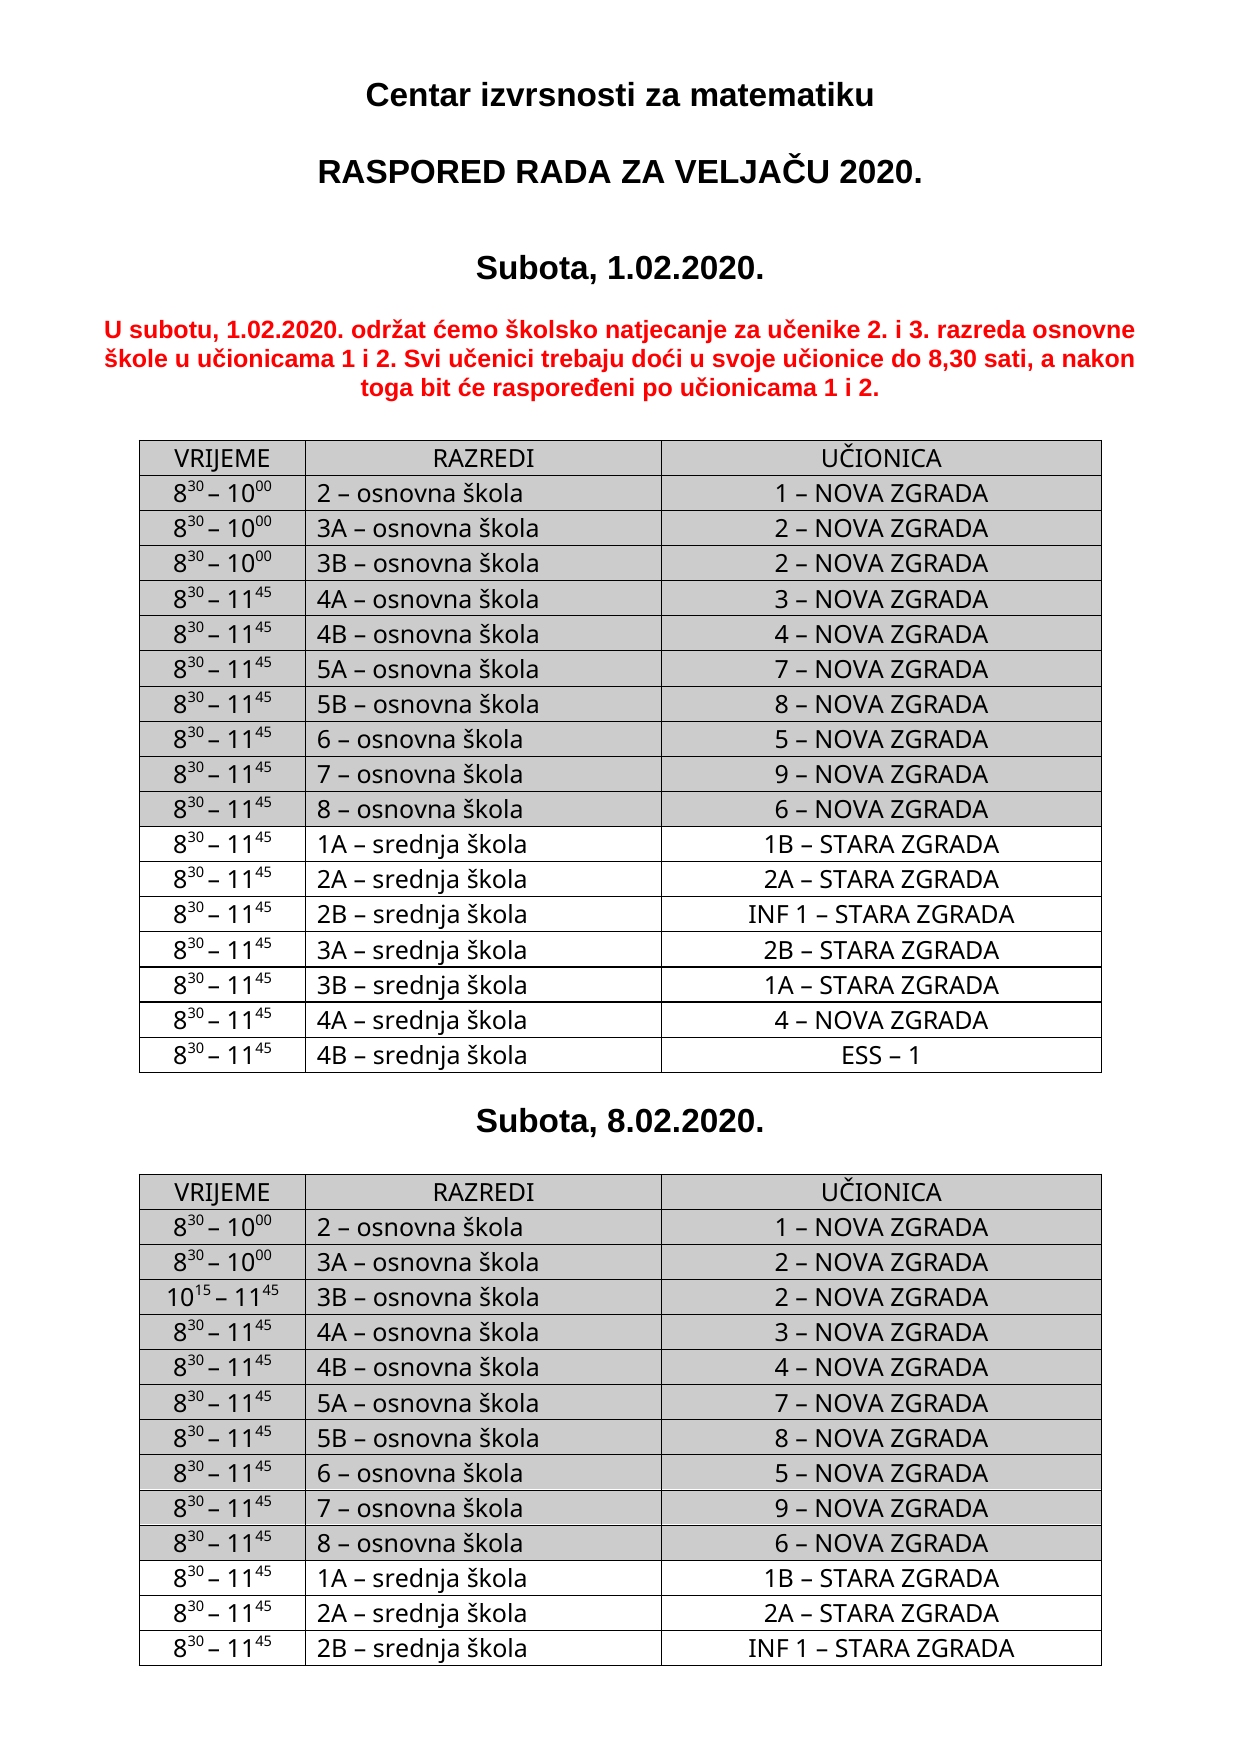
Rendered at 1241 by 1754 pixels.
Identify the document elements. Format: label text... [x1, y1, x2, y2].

table_cell 5 – NOVA ZGRADA [662, 722, 1101, 756]
table_cell 830 – 1145 [140, 1561, 305, 1595]
table_cell 3A – srednja škola [306, 932, 661, 966]
table_cell 830 – 1145 [140, 932, 305, 966]
table_header UČIONICA [662, 441, 1101, 475]
text Subota, 8.02.2020. [75, 1101, 1165, 1140]
table_cell 7 – NOVA ZGRADA [662, 651, 1101, 686]
table_cell 3 – NOVA ZGRADA [662, 1315, 1101, 1349]
table_cell 3A – osnovna škola [306, 1245, 661, 1279]
table_cell 4 – NOVA ZGRADA [662, 1003, 1101, 1037]
table_cell 830 – 1000 [140, 476, 305, 510]
table_cell 2A – STARA ZGRADA [662, 1596, 1101, 1630]
table_cell 4A – osnovna škola [306, 1315, 661, 1349]
table_cell 1A – STARA ZGRADA [662, 968, 1101, 1001]
table_cell 830 – 1145 [140, 616, 305, 650]
table_cell 9 – NOVA ZGRADA [662, 1491, 1101, 1524]
table_cell 830 – 1145 [140, 581, 305, 615]
table_cell 830 – 1145 [140, 1491, 305, 1524]
table_cell 830 – 1145 [140, 897, 305, 931]
table_cell 5 – NOVA ZGRADA [662, 1455, 1101, 1489]
table_cell 830 – 1145 [140, 1315, 305, 1349]
table_cell 830 – 1000 [140, 1245, 305, 1279]
table_cell 830 – 1145 [140, 827, 305, 861]
table_cell 1B – STARA ZGRADA [662, 827, 1101, 861]
table_header VRIJEME [140, 1175, 305, 1209]
table_cell 830 – 1145 [140, 1003, 305, 1037]
table_cell 830 – 1000 [140, 546, 305, 580]
table_cell 830 – 1145 [140, 722, 305, 756]
table_cell 6 – NOVA ZGRADA [662, 792, 1101, 826]
table_cell 5A – osnovna škola [306, 1385, 661, 1419]
table_header VRIJEME [140, 441, 305, 475]
table_cell 3B – osnovna škola [306, 546, 661, 580]
table_cell 1015 – 1145 [140, 1280, 305, 1314]
table_cell 2 – osnovna škola [306, 476, 661, 510]
table_cell 3 – NOVA ZGRADA [662, 581, 1101, 615]
table_cell 2B – srednja škola [306, 897, 661, 931]
table_cell 8 – osnovna škola [306, 1526, 661, 1560]
table_cell 1B – STARA ZGRADA [662, 1561, 1101, 1595]
table_cell 830 – 1145 [140, 862, 305, 896]
table_cell 4 – NOVA ZGRADA [662, 616, 1101, 650]
table_cell 2 – NOVA ZGRADA [662, 1280, 1101, 1314]
table_cell 830 – 1145 [140, 792, 305, 826]
table_cell 6 – osnovna škola [306, 1455, 661, 1489]
table_header RAZREDI [306, 1175, 661, 1209]
table_cell 2 – NOVA ZGRADA [662, 546, 1101, 580]
table_cell INF 1 – STARA ZGRADA [662, 897, 1101, 931]
table_cell 6 – osnovna škola [306, 722, 661, 756]
table_cell 830 – 1145 [140, 1596, 305, 1630]
table_cell 2 – NOVA ZGRADA [662, 1245, 1101, 1279]
table_cell 7 – NOVA ZGRADA [662, 1385, 1101, 1419]
table_cell 6 – NOVA ZGRADA [662, 1526, 1101, 1560]
table_cell 2A – STARA ZGRADA [662, 862, 1101, 896]
table_cell 9 – NOVA ZGRADA [662, 757, 1101, 791]
table_cell 830 – 1145 [140, 1038, 305, 1072]
table_cell 830 – 1145 [140, 1350, 305, 1384]
text Subota, 1.02.2020. [75, 248, 1165, 286]
table_cell 830 – 1000 [140, 1210, 305, 1244]
table_cell 8 – NOVA ZGRADA [662, 687, 1101, 721]
table_cell 4A – srednja škola [306, 1003, 661, 1037]
table_cell 3B – osnovna škola [306, 1280, 661, 1314]
table_cell 2 – osnovna škola [306, 1210, 661, 1244]
table_cell 2A – srednja škola [306, 1596, 661, 1630]
table_cell 7 – osnovna škola [306, 757, 661, 791]
table_cell 830 – 1145 [140, 1385, 305, 1419]
table_header UČIONICA [662, 1175, 1101, 1209]
title Centar izvrsnosti za matematiku [75, 75, 1165, 113]
table_cell 3B – srednja škola [306, 968, 661, 1001]
table_cell 2B – STARA ZGRADA [662, 932, 1101, 966]
table_cell 1A – srednja škola [306, 1561, 661, 1595]
table_cell 7 – osnovna škola [306, 1491, 661, 1524]
table_cell 830 – 1145 [140, 651, 305, 686]
table_cell 5B – osnovna škola [306, 687, 661, 721]
table_cell 830 – 1145 [140, 687, 305, 721]
table_cell 830 – 1145 [140, 1420, 305, 1454]
table_cell 830 – 1000 [140, 511, 305, 545]
title RASPORED RADA ZA VELJAČU 2020. [75, 152, 1165, 190]
table_header RAZREDI [306, 441, 661, 475]
table_cell 830 – 1145 [140, 1455, 305, 1489]
table_cell 4B – osnovna škola [306, 616, 661, 650]
table_cell 1 – NOVA ZGRADA [662, 1210, 1101, 1244]
table_cell 5A – osnovna škola [306, 651, 661, 686]
table_cell 8 – NOVA ZGRADA [662, 1420, 1101, 1454]
table_cell 4 – NOVA ZGRADA [662, 1350, 1101, 1384]
table_cell 8 – osnovna škola [306, 792, 661, 826]
table_cell 4A – osnovna škola [306, 581, 661, 615]
table_cell 2 – NOVA ZGRADA [662, 511, 1101, 545]
table_cell 1 – NOVA ZGRADA [662, 476, 1101, 510]
table_cell 4B – srednja škola [306, 1038, 661, 1072]
table_cell 3A – osnovna škola [306, 511, 661, 545]
table_cell 830 – 1145 [140, 968, 305, 1001]
table_cell 830 – 1145 [140, 757, 305, 791]
table_cell 2A – srednja škola [306, 862, 661, 896]
table_cell 830 – 1145 [140, 1526, 305, 1560]
table_cell 2B – srednja škola [306, 1631, 661, 1665]
table_cell 5B – osnovna škola [306, 1420, 661, 1454]
text U subotu, 1.02.2020. održat ćemo školsko natjecanje za učenike 2. i 3. razreda osnovne škole u učionicama 1 i 2. Svi učenici trebaju doći u svoje učionice do 8,30 sati, a nakon toga bit će raspoređeni po učionicama 1 i 2. [75, 315, 1165, 401]
table_cell 1A – srednja škola [306, 827, 661, 861]
table_cell ESS – 1 [662, 1038, 1101, 1072]
table_cell INF 1 – STARA ZGRADA [662, 1631, 1101, 1665]
table_cell 4B – osnovna škola [306, 1350, 661, 1384]
table_cell 830 – 1145 [140, 1631, 305, 1665]
